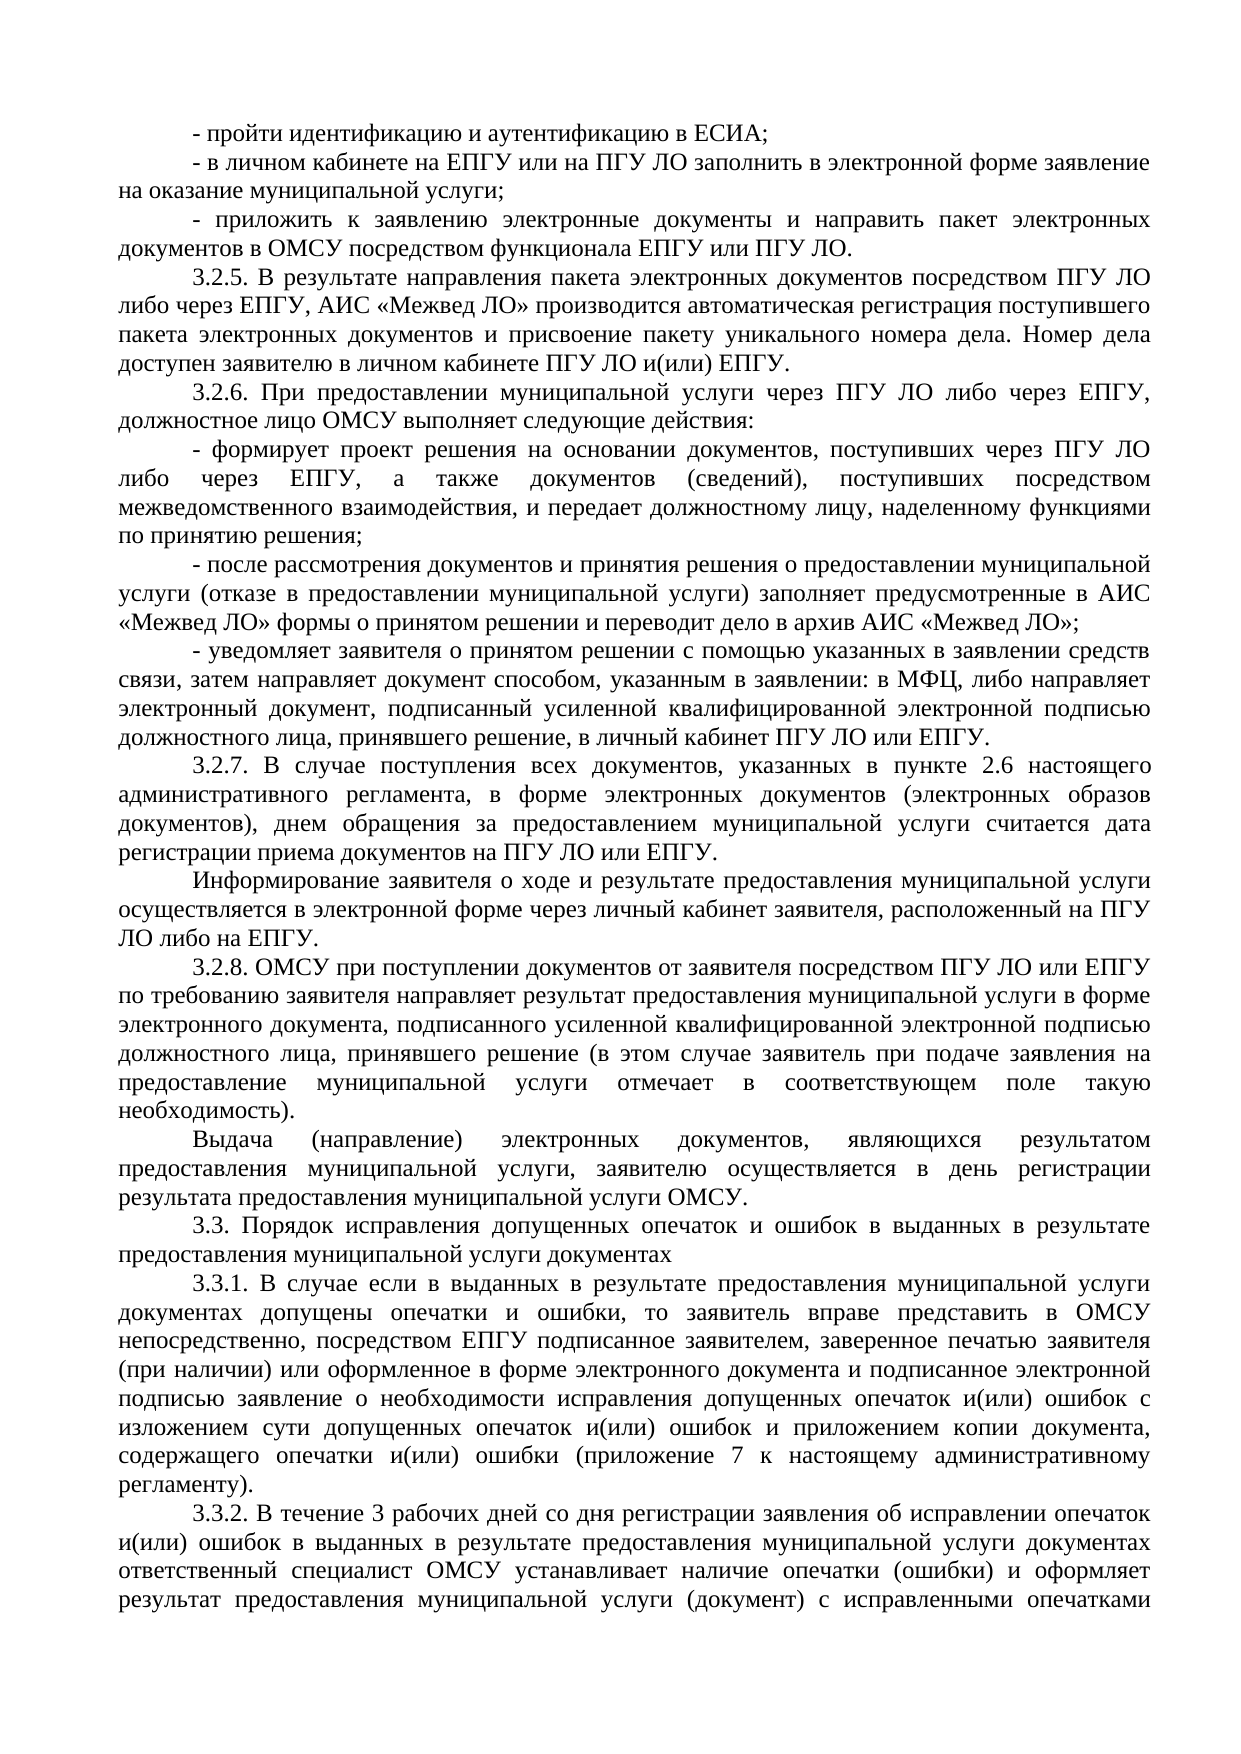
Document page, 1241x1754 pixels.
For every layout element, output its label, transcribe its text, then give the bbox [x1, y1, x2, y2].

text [118, 1498, 1152, 1613]
text - после рассмотрения документов и принятия решения о предоставлении муниципальной услуги (отказе в предоставлении муниципальной услуги) заполняет предусмотренные в АИС «Межвед ЛО» формы о принятом решении и переводит дело в архив АИС «Межвед ЛО»; [118, 549, 1152, 636]
text - пройти идентификацию и аутентификацию в ЕСИА; [118, 118, 1152, 147]
text Выдача (направление) электронных документов, являющихся результатом предоставления муниципальной услуги, заявителю осуществляется в день регистрации результата предоставления муниципальной услуги ОМСУ. [118, 1124, 1152, 1211]
text 3.2.7. В случае поступления всех документов, указанных в пункте 2.6 настоящего административного регламента, в форме электронных документов (электронных образов документов), днем обращения за предоставлением муниципальной услуги считается дата регистрации приема документов на ПГУ ЛО или ЕПГУ. [118, 751, 1152, 866]
text 3.3. Порядок исправления допущенных опечаток и ошибок в выданных в результате предоставления муниципальной услуги документах [118, 1211, 1152, 1268]
text - формирует проект решения на основании документов, поступивших через ПГУ ЛО либо через ЕПГУ, а также документов (сведений), поступивших посредством межведомственного взаимодействия, и передает должностному лицу, наделенному функциями по принятию решения; [118, 434, 1152, 549]
text - в личном кабинете на ЕПГУ или на ПГУ ЛО заполнить в электронной форме заявление на оказание муниципальной услуги; [118, 147, 1152, 204]
text - уведомляет заявителя о принятом решении с помощью указанных в заявлении средств связи, затем направляет документ способом, указанным в заявлении: в МФЦ, либо направляет электронный документ, подписанный усиленной квалифицированной электронной подписью должностного лица, принявшего решение, в личный кабинет ПГУ ЛО или ЕПГУ. [118, 636, 1152, 751]
text 3.2.6. При предоставлении муниципальной услуги через ПГУ ЛО либо через ЕПГУ, должностное лицо ОМСУ выполняет следующие действия: [118, 377, 1152, 434]
text - приложить к заявлению электронные документы и направить пакет электронных документов в ОМСУ посредством функционала ЕПГУ или ПГУ ЛО. [118, 204, 1152, 262]
text 3.3.1. В случае если в выданных в результате предоставления муниципальной услуги документах допущены опечатки и ошибки, то заявитель вправе представить в ОМСУ непосредственно, посредством ЕПГУ подписанное заявителем, заверенное печатью заявителя (при наличии) или оформленное в форме электронного документа и подписанное электронной подписью заявление о необходимости исправления допущенных опечаток и(или) ошибок с изложением сути допущенных опечаток и(или) ошибок и приложением копии документа, содержащего опечатки и(или) ошибки (приложение 7 к настоящему административному регламенту). [118, 1268, 1152, 1498]
text Информирование заявителя о ходе и результате предоставления муниципальной услуги осуществляется в электронной форме через личный кабинет заявителя, расположенный на ПГУ ЛО либо на ЕПГУ. [118, 866, 1152, 952]
text 3.2.8. ОМСУ при поступлении документов от заявителя посредством ПГУ ЛО или ЕПГУ по требованию заявителя направляет результат предоставления муниципальной услуги в форме электронного документа, подписанного усиленной квалифицированной электронной подписью должностного лица, принявшего решение (в этом случае заявитель при подаче заявления на предоставление муниципальной услуги отмечает в соответствующем поле такую необходимость). [118, 952, 1152, 1124]
text 3.2.5. В результате направления пакета электронных документов посредством ПГУ ЛО либо через ЕПГУ, АИС «Межвед ЛО» производится автоматическая регистрация поступившего пакета электронных документов и присвоение пакету уникального номера дела. Номер дела доступен заявителю в личном кабинете ПГУ ЛО и(или) ЕПГУ. [118, 262, 1152, 377]
